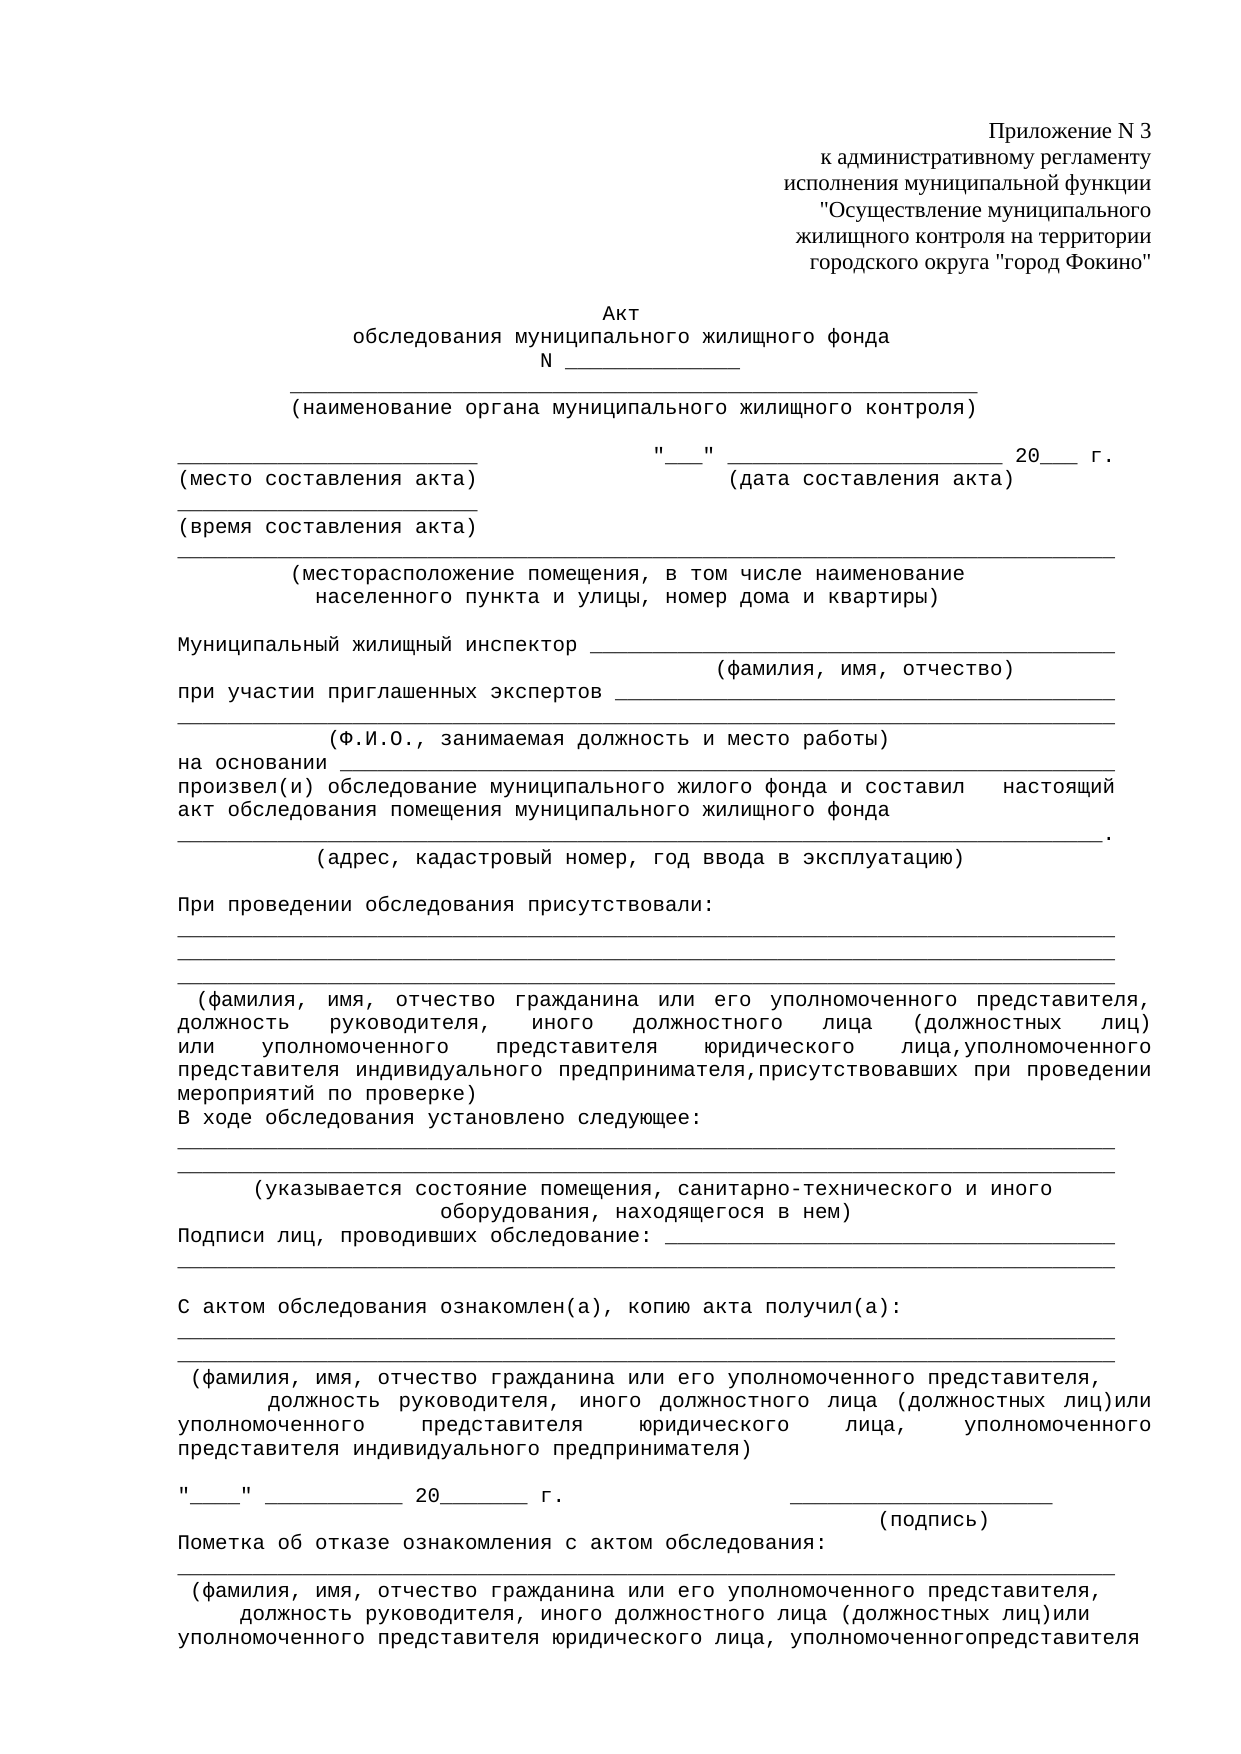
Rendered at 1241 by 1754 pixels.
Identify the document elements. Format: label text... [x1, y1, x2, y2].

text ___________________________________________________________________________ [177, 539, 1152, 563]
text к административному регламенту [177, 143, 1152, 169]
text (наименование органа муниципального жилищного контроля) [177, 397, 1152, 421]
text ________________________ [177, 492, 1152, 516]
text __________________________________________________________________________. [177, 823, 1152, 847]
text ___________________________________________________________________________ [177, 1130, 1152, 1154]
text Пометка об отказе ознакомления с актом обследования: [177, 1532, 1152, 1556]
text ___________________________________________________________________________ [177, 1556, 1152, 1580]
text Приложение N 3 [177, 117, 1152, 143]
text (подпись) [177, 1509, 1152, 1532]
text ___________________________________________________________________________ [177, 1154, 1152, 1178]
text Подписи лиц, проводивших обследование: ____________________________________ [177, 1225, 1152, 1249]
text на основании ______________________________________________________________ [177, 752, 1152, 776]
text исполнения муниципальной функции [177, 169, 1152, 196]
text оборудования, находящегося в нем) [177, 1201, 1152, 1225]
text (адрес, кадастровый номер, год ввода в эксплуатацию) [177, 847, 1152, 870]
text (фамилия, имя, отчество гражданина или его уполномоченного представителя, [177, 1367, 1152, 1391]
text при участии приглашенных экспертов ________________________________________ [177, 681, 1152, 705]
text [177, 1603, 1152, 1651]
text ___________________________________________________________________________ [177, 1319, 1152, 1343]
text произвел(и) обследование муниципального жилого фонда и составил настоящий [177, 776, 1152, 799]
text жилищного контроля на территории [177, 222, 1152, 248]
text Акт [177, 303, 1152, 326]
text (Ф.И.О., занимаемая должность и место работы) [177, 728, 1152, 752]
text ___________________________________________________________________________ [177, 1343, 1152, 1367]
text "____" ___________ 20_______ г. _____________________ [177, 1485, 1152, 1509]
text ___________________________________________________________________________ [177, 941, 1152, 965]
text ___________________________________________________________________________ [177, 1249, 1152, 1272]
text ________________________ "___" ______________________ 20___ г. [177, 445, 1152, 468]
text С актом обследования ознакомлен(а), копию акта получил(а): [177, 1296, 1152, 1319]
text акт обследования помещения муниципального жилищного фонда [177, 799, 1152, 823]
text (место составления акта) (дата составления акта) [177, 468, 1152, 492]
text В ходе обследования установлено следующее: [177, 1107, 1152, 1130]
text _______________________________________________________ [177, 374, 1152, 397]
text населенного пункта и улицы, номер дома и квартиры) [177, 587, 1152, 610]
text ___________________________________________________________________________ [177, 918, 1152, 941]
text При проведении обследования присутствовали: [177, 894, 1152, 918]
text (время составления акта) [177, 516, 1152, 539]
text ___________________________________________________________________________ [177, 965, 1152, 988]
text (фамилия, имя, отчество) [177, 657, 1152, 681]
text (месторасположение помещения, в том числе наименование [177, 563, 1152, 587]
text обследования муниципального жилищного фонда [177, 326, 1152, 350]
text N ______________ [177, 350, 1152, 374]
text ___________________________________________________________________________ [177, 705, 1152, 728]
text (указывается состояние помещения, санитарно-технического и иного [177, 1178, 1152, 1201]
text (фамилия, имя, отчество гражданина или его уполномоченного представителя, [177, 1580, 1152, 1603]
text "Осуществление муниципального [177, 196, 1152, 222]
text (фамилия, имя, отчество гражданина или его уполномоченного представителя, должность руководителя, иного должностного лица (должностных лиц) или уполномоченного представителя юридического лица,уполномоченного представителя индивидуального предпринимателя,присутствовавших при проведении мероприятий по проверке) [177, 988, 1152, 1107]
text Муниципальный жилищный инспектор __________________________________________ [177, 634, 1152, 657]
text городского округа "город Фокино" [177, 248, 1152, 275]
